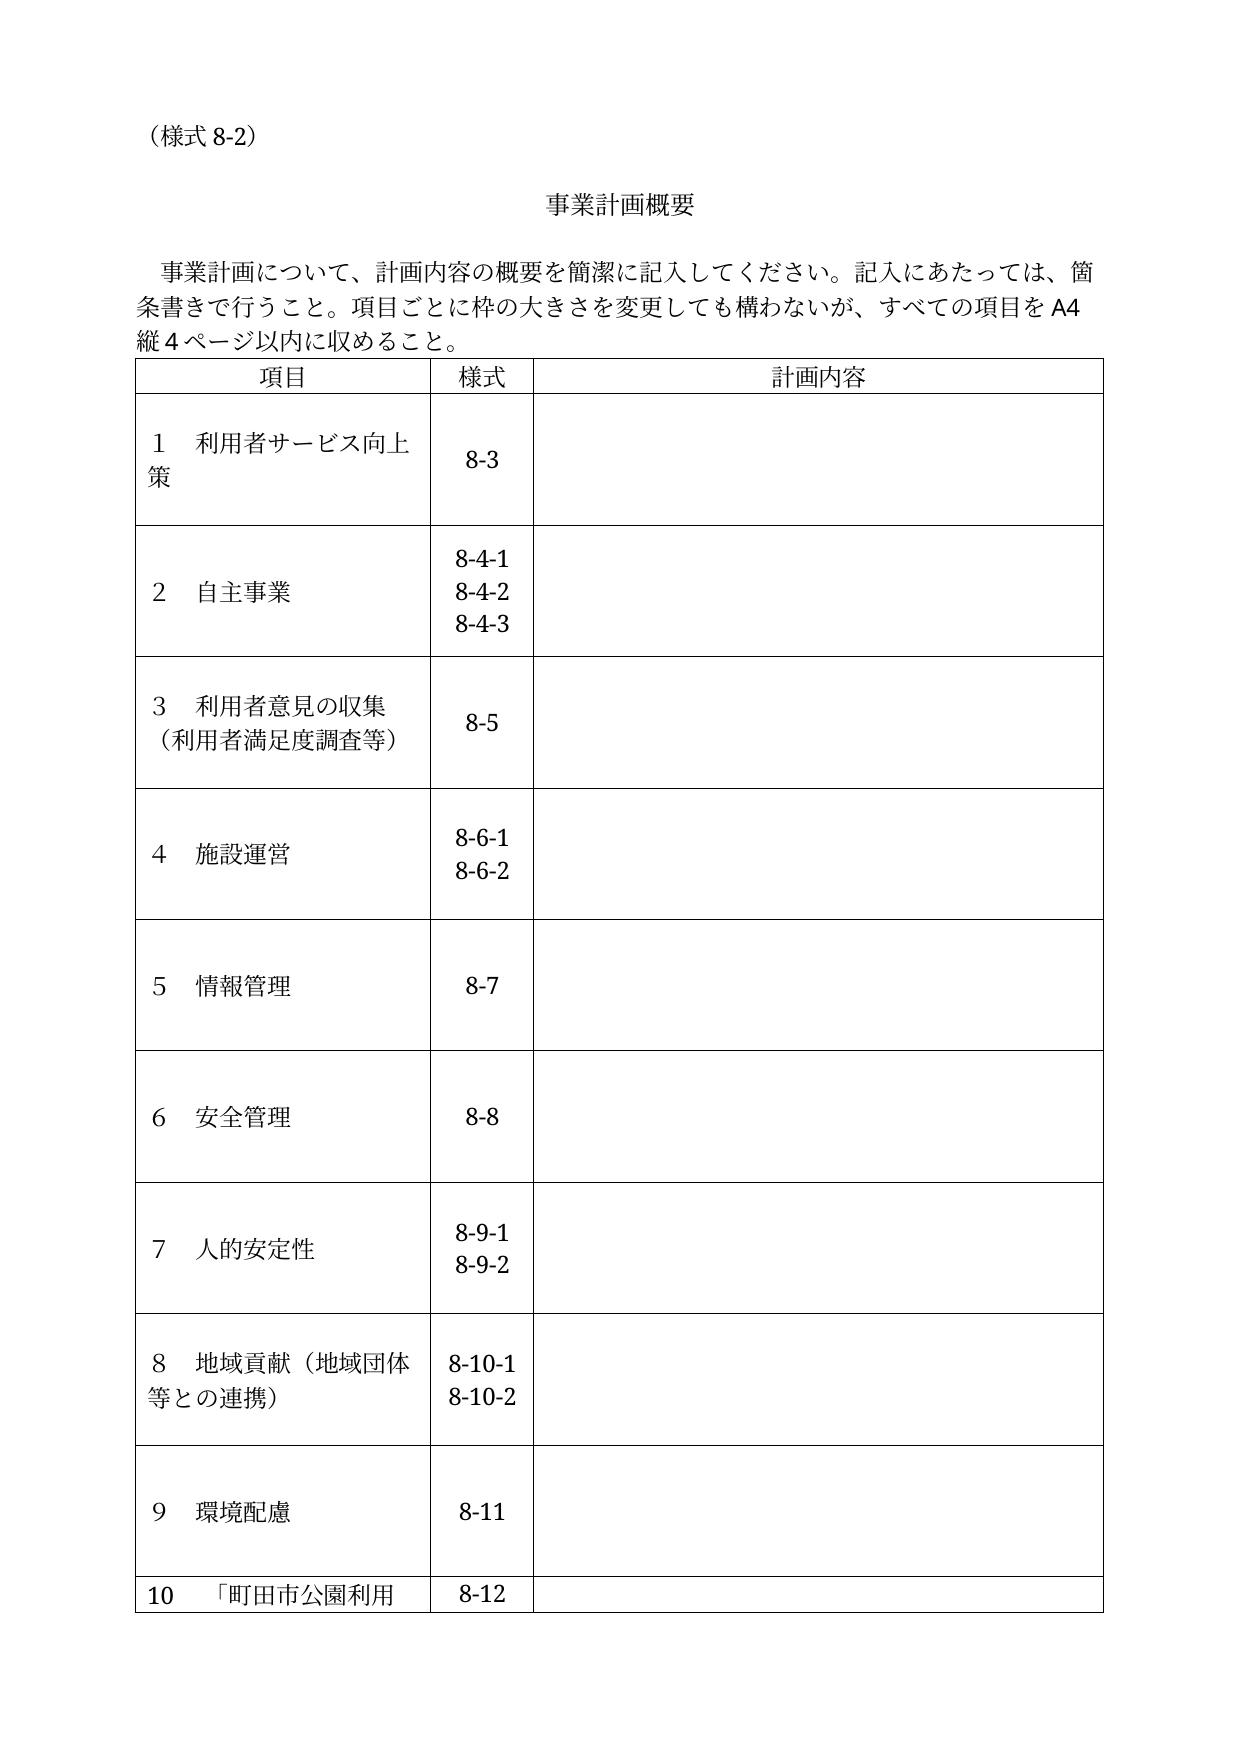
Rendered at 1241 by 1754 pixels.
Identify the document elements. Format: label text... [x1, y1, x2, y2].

table_cell [534, 394, 1103, 524]
table_cell 8-8 [431, 1051, 533, 1182]
table_cell 8-6-1 8-6-2 [431, 789, 533, 919]
table_cell [534, 526, 1103, 656]
table_cell ２ 自主事業 [136, 526, 430, 656]
table_cell [534, 1183, 1103, 1313]
table_cell 8-5 [431, 657, 533, 787]
table_cell 8-12 [431, 1577, 533, 1612]
text （様式8-2） [136, 118, 1104, 153]
table_cell ９ 環境配慮 [136, 1446, 430, 1576]
table_cell [534, 1051, 1103, 1182]
text 事業計画について、計画内容の概要を簡潔に記入してください。記入にあたっては、箇条書きで行うこと。項目ごとに枠の大きさを変更しても構わないが、すべての項目をA4縦4ページ以内に収めること。 [136, 254, 1104, 357]
table_cell 8-11 [431, 1446, 533, 1576]
table_cell [534, 920, 1103, 1050]
table_cell 8-7 [431, 920, 533, 1050]
table_cell [534, 1314, 1103, 1445]
table_cell [534, 657, 1103, 787]
table_cell １ 利用者サービス向上策 [136, 394, 430, 524]
table_cell [534, 789, 1103, 919]
table_cell ４ 施設運営 [136, 789, 430, 919]
table_cell 8-9-1 8-9-2 [431, 1183, 533, 1313]
table_cell 8-3 [431, 394, 533, 524]
table_header 計画内容 [534, 359, 1103, 393]
table_cell ６ 安全管理 [136, 1051, 430, 1182]
table_cell ８ 地域貢献（地域団体等との連携） [136, 1314, 430, 1445]
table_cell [136, 1577, 430, 1612]
table_cell [534, 1577, 1103, 1612]
text 事業計画概要 [136, 185, 1104, 221]
table_cell ７ 人的安定性 [136, 1183, 430, 1313]
table_cell ５ 情報管理 [136, 920, 430, 1050]
table_cell 8-10-1 8-10-2 [431, 1314, 533, 1445]
table_header 項目 [136, 359, 430, 393]
table_cell [534, 1446, 1103, 1576]
table_cell ３ 利用者意見の収集（利用者満足度調査等） [136, 657, 430, 787]
table_cell 8-4-1 8-4-2 8-4-3 [431, 526, 533, 656]
table_header 様式 [431, 359, 533, 393]
